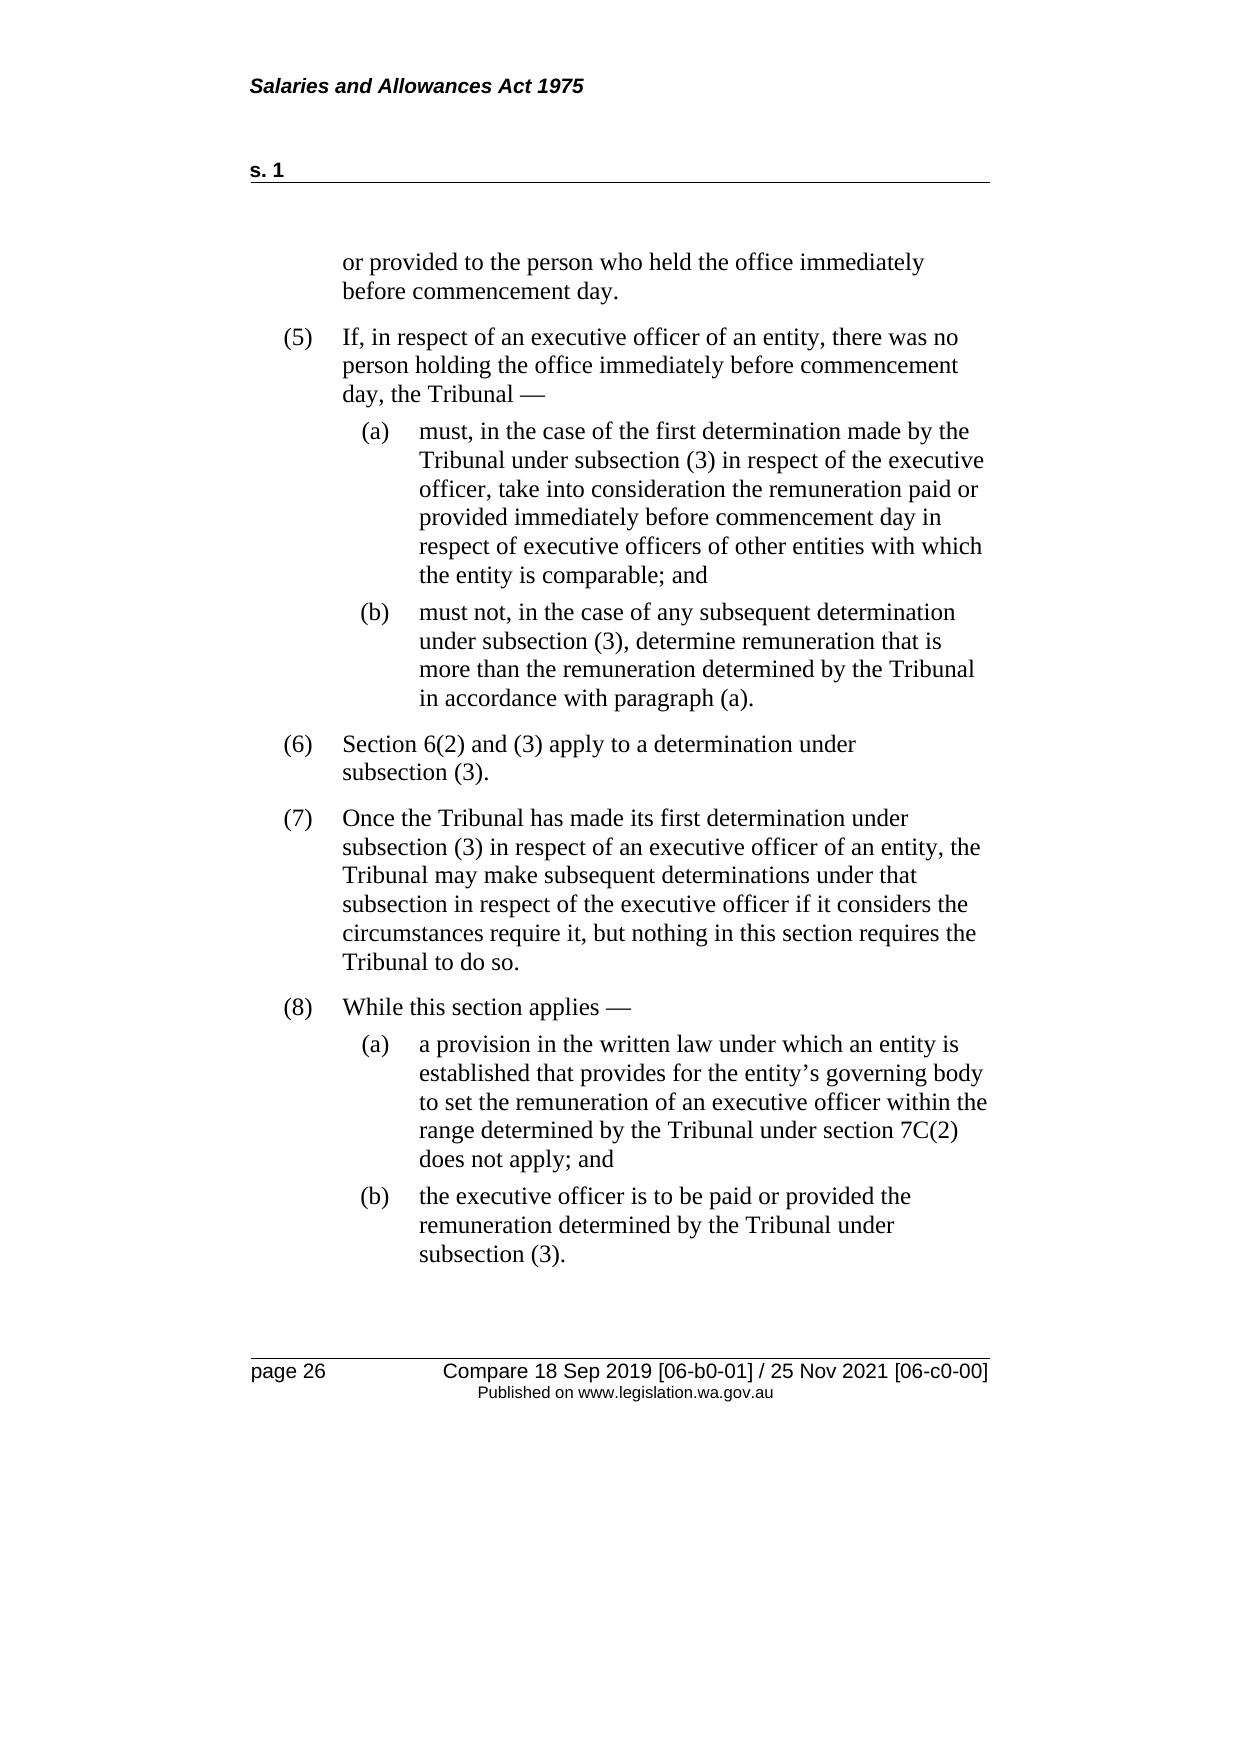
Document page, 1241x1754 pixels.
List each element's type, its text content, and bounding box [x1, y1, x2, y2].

text (8) While this section applies — [251, 992, 990, 1021]
text (b) the executive officer is to be paid or provided the remuneration determined by the Tribunal under subsection (3). [251, 1181, 990, 1267]
text (a) a provision in the written law under which an entity is established that provides for the entity’s governing body to set the remuneration of an executive officer within the range determined by the Tribunal under section 7C(2) does not apply; and [251, 1029, 990, 1173]
text (b) must not, in the case of any subsequent determination under subsection (3), determine remuneration that is more than the remuneration determined by the Tribunal in accordance with paragraph (a). [251, 597, 990, 712]
text (6) Section 6(2) and (3) apply to a determination under subsection (3). [251, 729, 990, 786]
text (7) Once the Tribunal has made its first determination under subsection (3) in respect of an executive officer of an entity, the Tribunal may make subsequent determinations under that subsection in respect of the executive officer if it considers the circumstances require it, but nothing in this section requires the Tribunal to do so. [251, 803, 990, 975]
text (a) must, in the case of the first determination made by the Tribunal under subsection (3) in respect of the executive officer, take into consideration the remuneration paid or provided immediately before commencement day in respect of executive officers of other entities with which the entity is comparable; and [251, 416, 990, 589]
text (5) If, in respect of an executive officer of an entity, there was no person holding the office immediately before commencement day, the Tribunal — [251, 322, 990, 408]
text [251, 247, 990, 305]
